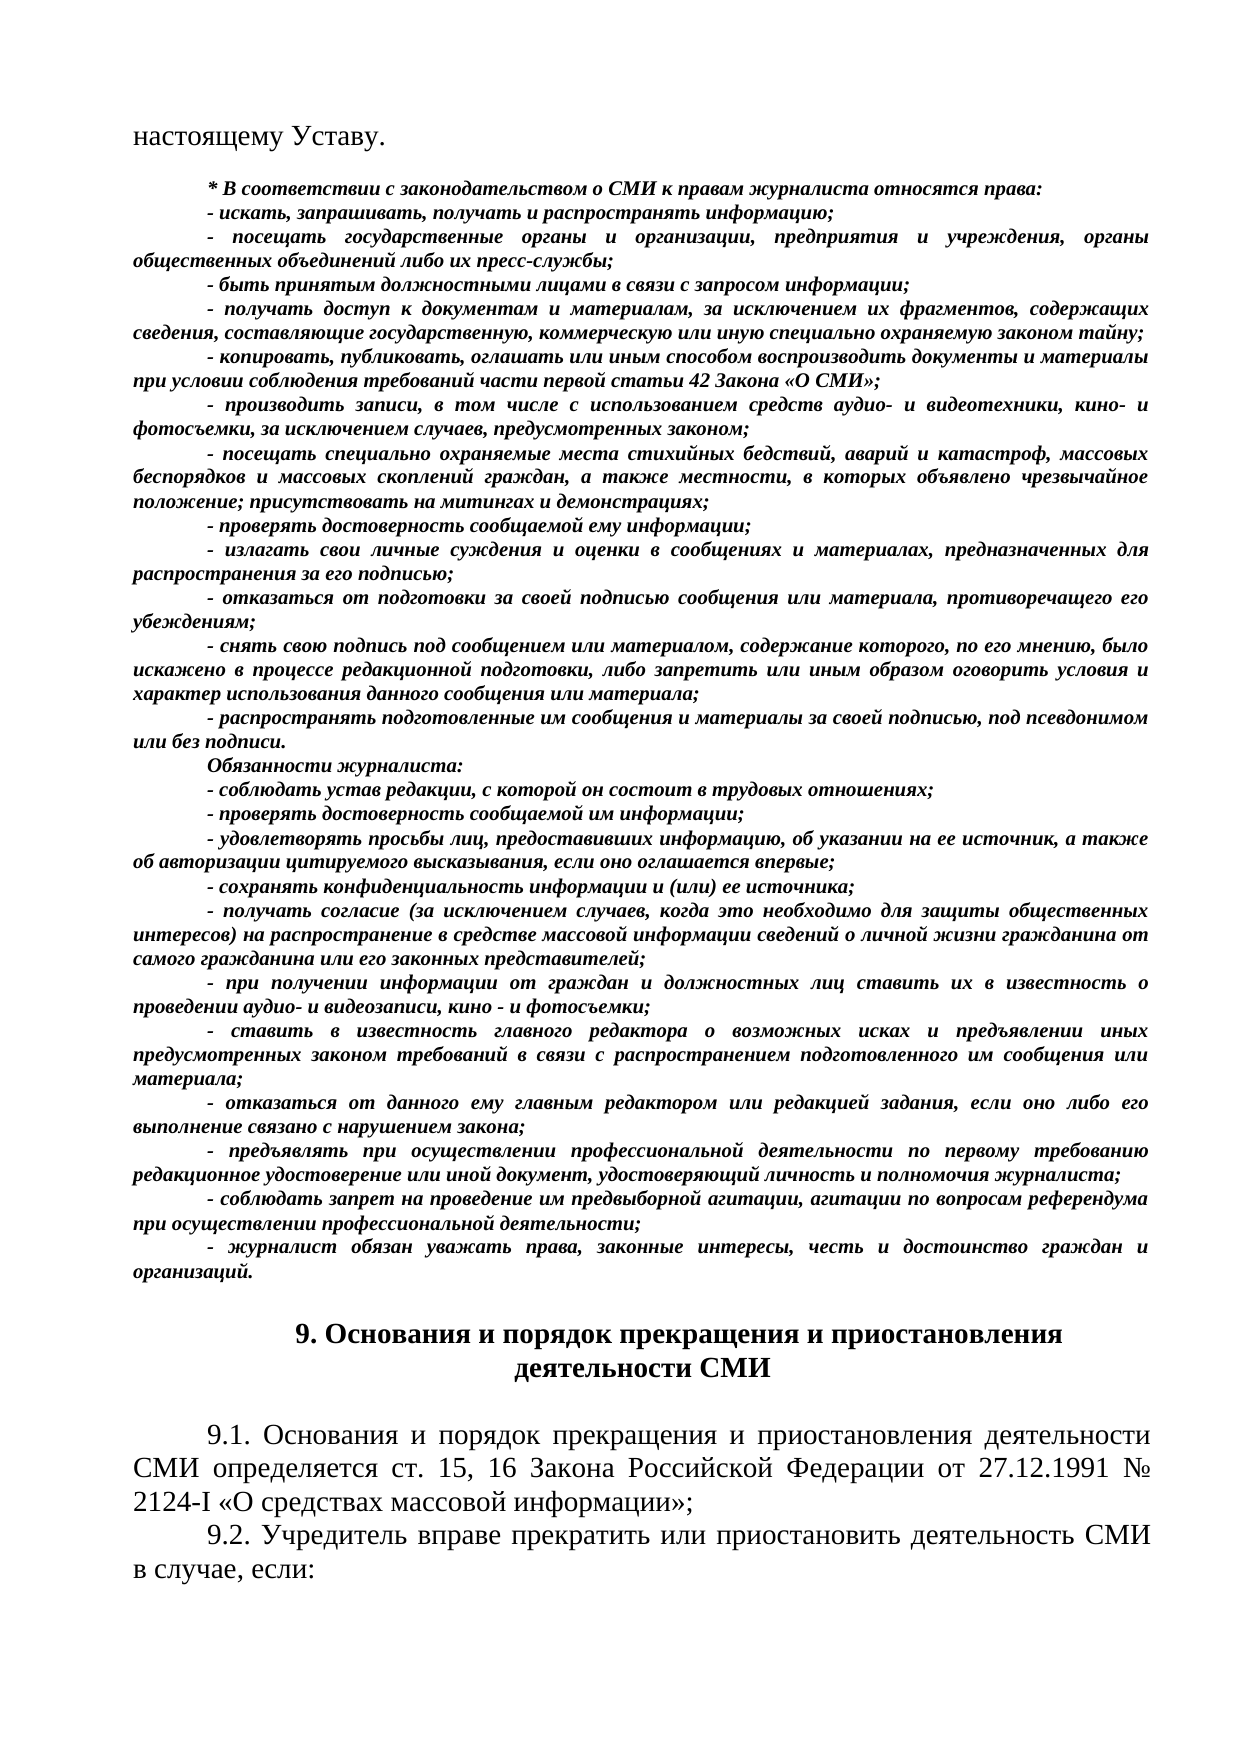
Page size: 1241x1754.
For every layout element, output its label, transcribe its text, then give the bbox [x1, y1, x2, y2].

text - искать, запрашивать, получать и распространять информацию; [133, 200, 1152, 224]
text - распространять подготовленные им сообщения и материалы за своей подписью, под псевдонимом или без подписи. [133, 705, 1152, 753]
text - предъявлять при осуществлении профессиональной деятельности по первому требованию редакционное удостоверение или иной документ, удостоверяющий личность и полномочия журналиста; [133, 1138, 1152, 1186]
text - проверять достоверность сообщаемой ему информации; [133, 513, 1152, 537]
text - соблюдать устав редакции, с которой он состоит в трудовых отношениях; [133, 777, 1152, 801]
text - при получении информации от граждан и должностных лиц ставить их в известность о проведении аудио- и видеозаписи, кино - и фотосъемки; [133, 970, 1152, 1018]
text Обязанности журналиста: [133, 753, 1152, 777]
text - соблюдать запрет на проведение им предвыборной агитации, агитации по вопросам референдума при осуществлении профессиональной деятельности; [133, 1186, 1152, 1234]
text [133, 118, 1152, 152]
text 9.1. Основания и порядок прекращения и приостановления деятельности СМИ определяется ст. 15, 16 Закона Российской Федерации от 27.12.1991 № 2124-I «О средствах массовой информации»; [133, 1417, 1152, 1517]
text - посещать специально охраняемые места стихийных бедствий, аварий и катастроф, массовых беспорядков и массовых скоплений граждан, а также местности, в которых объявлено чрезвычайное положение; присутствовать на митингах и демонстрациях; [133, 440, 1152, 513]
text - получать доступ к документам и материалам, за исключением их фрагментов, содержащих сведения, составляющие государственную, коммерческую или иную специально охраняемую законом тайну; [133, 296, 1152, 344]
text - сохранять конфиденциальность информации и (или) ее источника; [133, 873, 1152, 898]
text - посещать государственные органы и организации, предприятия и учреждения, органы общественных объединений либо их пресс-службы; [133, 224, 1152, 272]
text 9. Основания и порядок прекращения и приостановления деятельности СМИ [133, 1316, 1152, 1383]
text - снять свою подпись под сообщением или материалом, содержание которого, по его мнению, было искажено в процессе редакционной подготовки, либо запретить или иным образом оговорить условия и характер использования данного сообщения или материала; [133, 633, 1152, 705]
text - отказаться от данного ему главным редактором или редакцией задания, если оно либо его выполнение связано с нарушением закона; [133, 1090, 1152, 1138]
text - излагать свои личные суждения и оценки в сообщениях и материалах, предназначенных для распространения за его подписью; [133, 537, 1152, 585]
text - ставить в известность главного редактора о возможных исках и предъявлении иных предусмотренных законом требований в связи с распространением подготовленного им сообщения или материала; [133, 1018, 1152, 1090]
text - отказаться от подготовки за своей подписью сообщения или материала, противоречащего его убеждениям; [133, 585, 1152, 633]
text - журналист обязан уважать права, законные интересы, честь и достоинство граждан и организаций. [133, 1234, 1152, 1283]
text - получать согласие (за исключением случаев, когда это необходимо для защиты общественных интересов) на распространение в средстве массовой информации сведений о личной жизни гражданина от самого гражданина или его законных представителей; [133, 898, 1152, 970]
text 9.2. Учредитель вправе прекратить или приостановить деятельность СМИ в случае, если: [133, 1517, 1152, 1584]
text - копировать, публиковать, оглашать или иным способом воспроизводить документы и материалы при условии соблюдения требований части первой статьи 42 Закона «О СМИ»; [133, 344, 1152, 392]
text - удовлетворять просьбы лиц, предоставивших информацию, об указании на ее источник, а также об авторизации цитируемого высказывания, если оно оглашается впервые; [133, 825, 1152, 873]
text - производить записи, в том числе с использованием средств аудио- и видеотехники, кино- и фотосъемки, за исключением случаев, предусмотренных законом; [133, 392, 1152, 440]
text - быть принятым должностными лицами в связи с запросом информации; [133, 272, 1152, 296]
text * В соответствии с законодательством о СМИ к правам журналиста относятся права: [133, 176, 1152, 200]
text - проверять достоверность сообщаемой им информации; [133, 801, 1152, 825]
